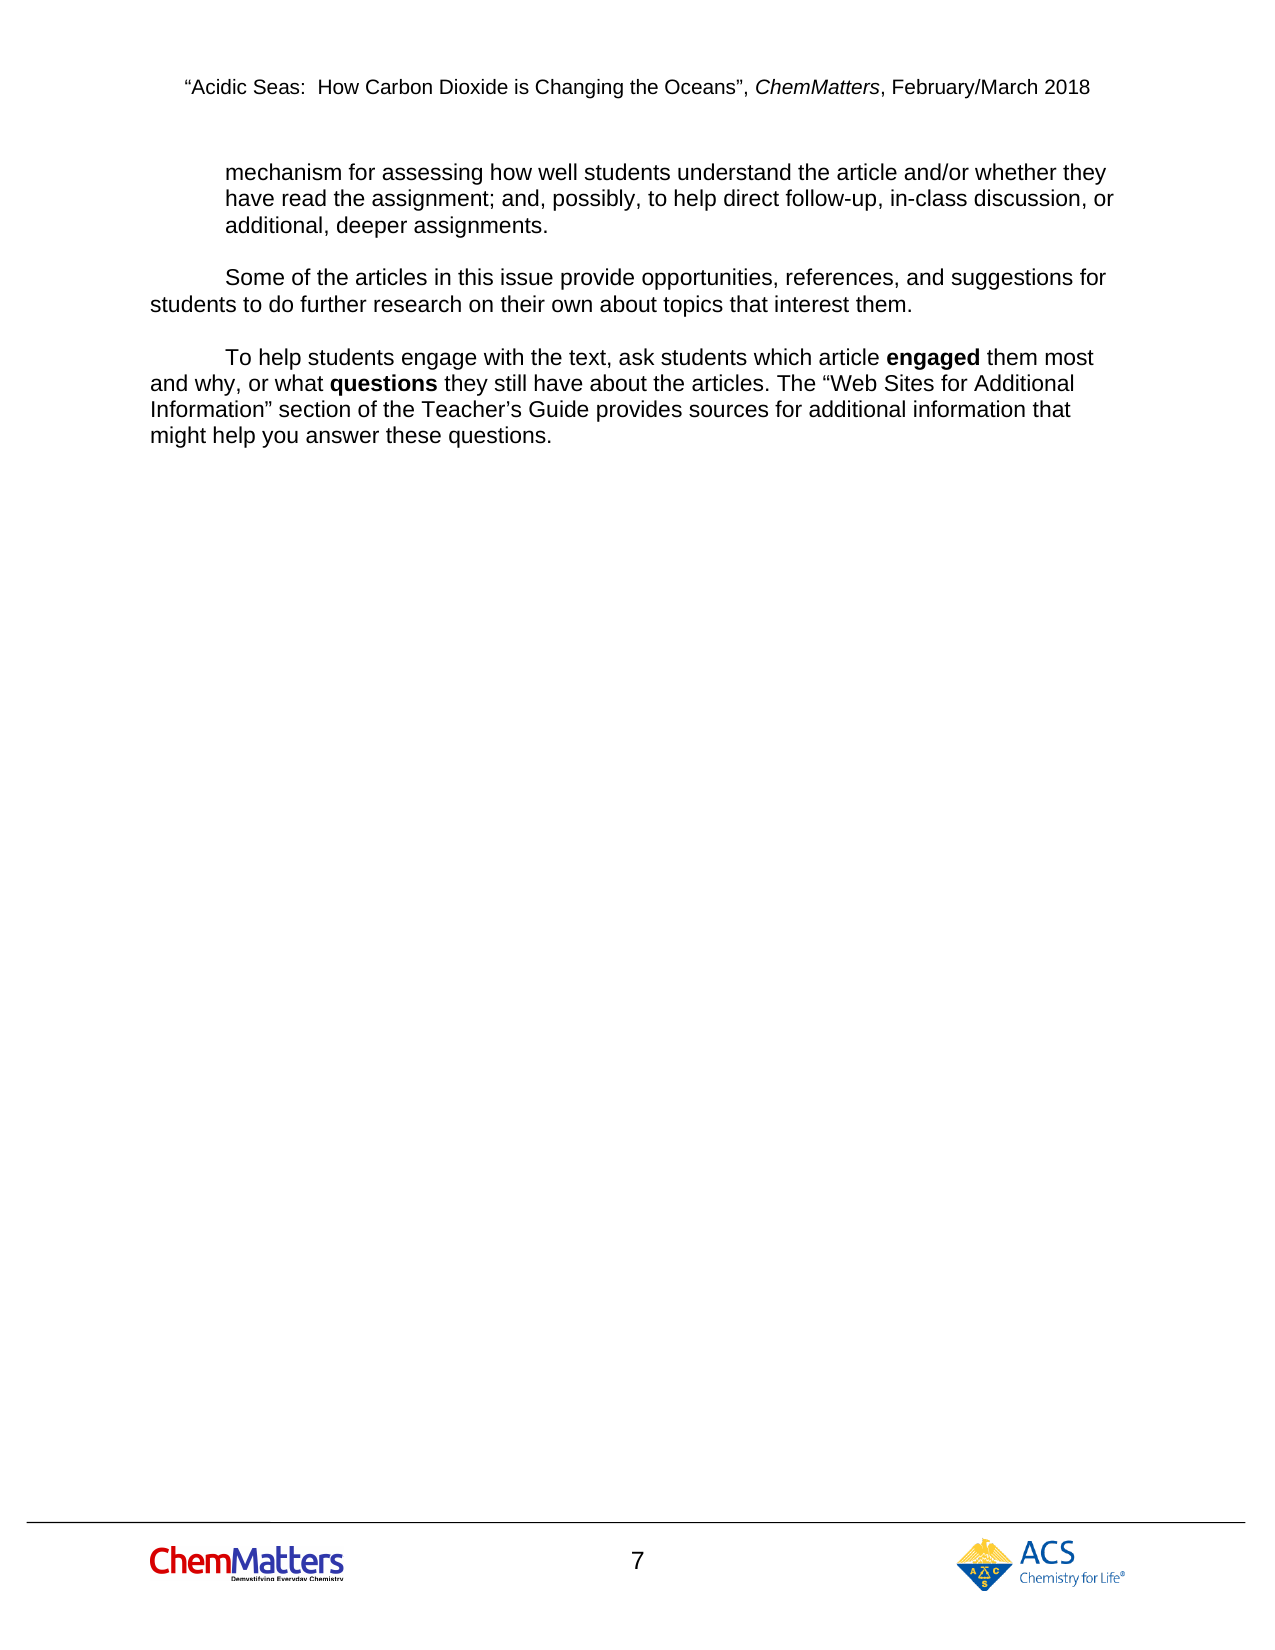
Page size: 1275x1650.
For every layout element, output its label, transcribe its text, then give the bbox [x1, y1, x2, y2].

picture [150, 1546, 344, 1581]
text Some of the articles in this issue provide opportunities, references, and suggestions for students to do further research on their own about topics that interest them. [150, 264, 1125, 317]
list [187, 159, 1125, 238]
text To help students engage with the text, ask students which article engaged them most and why, or what questions they still have about the articles. The “Web Sites for Additional Information” section of the Teacher’s Guide provides sources for additional information that might help you answer these questions. [150, 343, 1125, 449]
